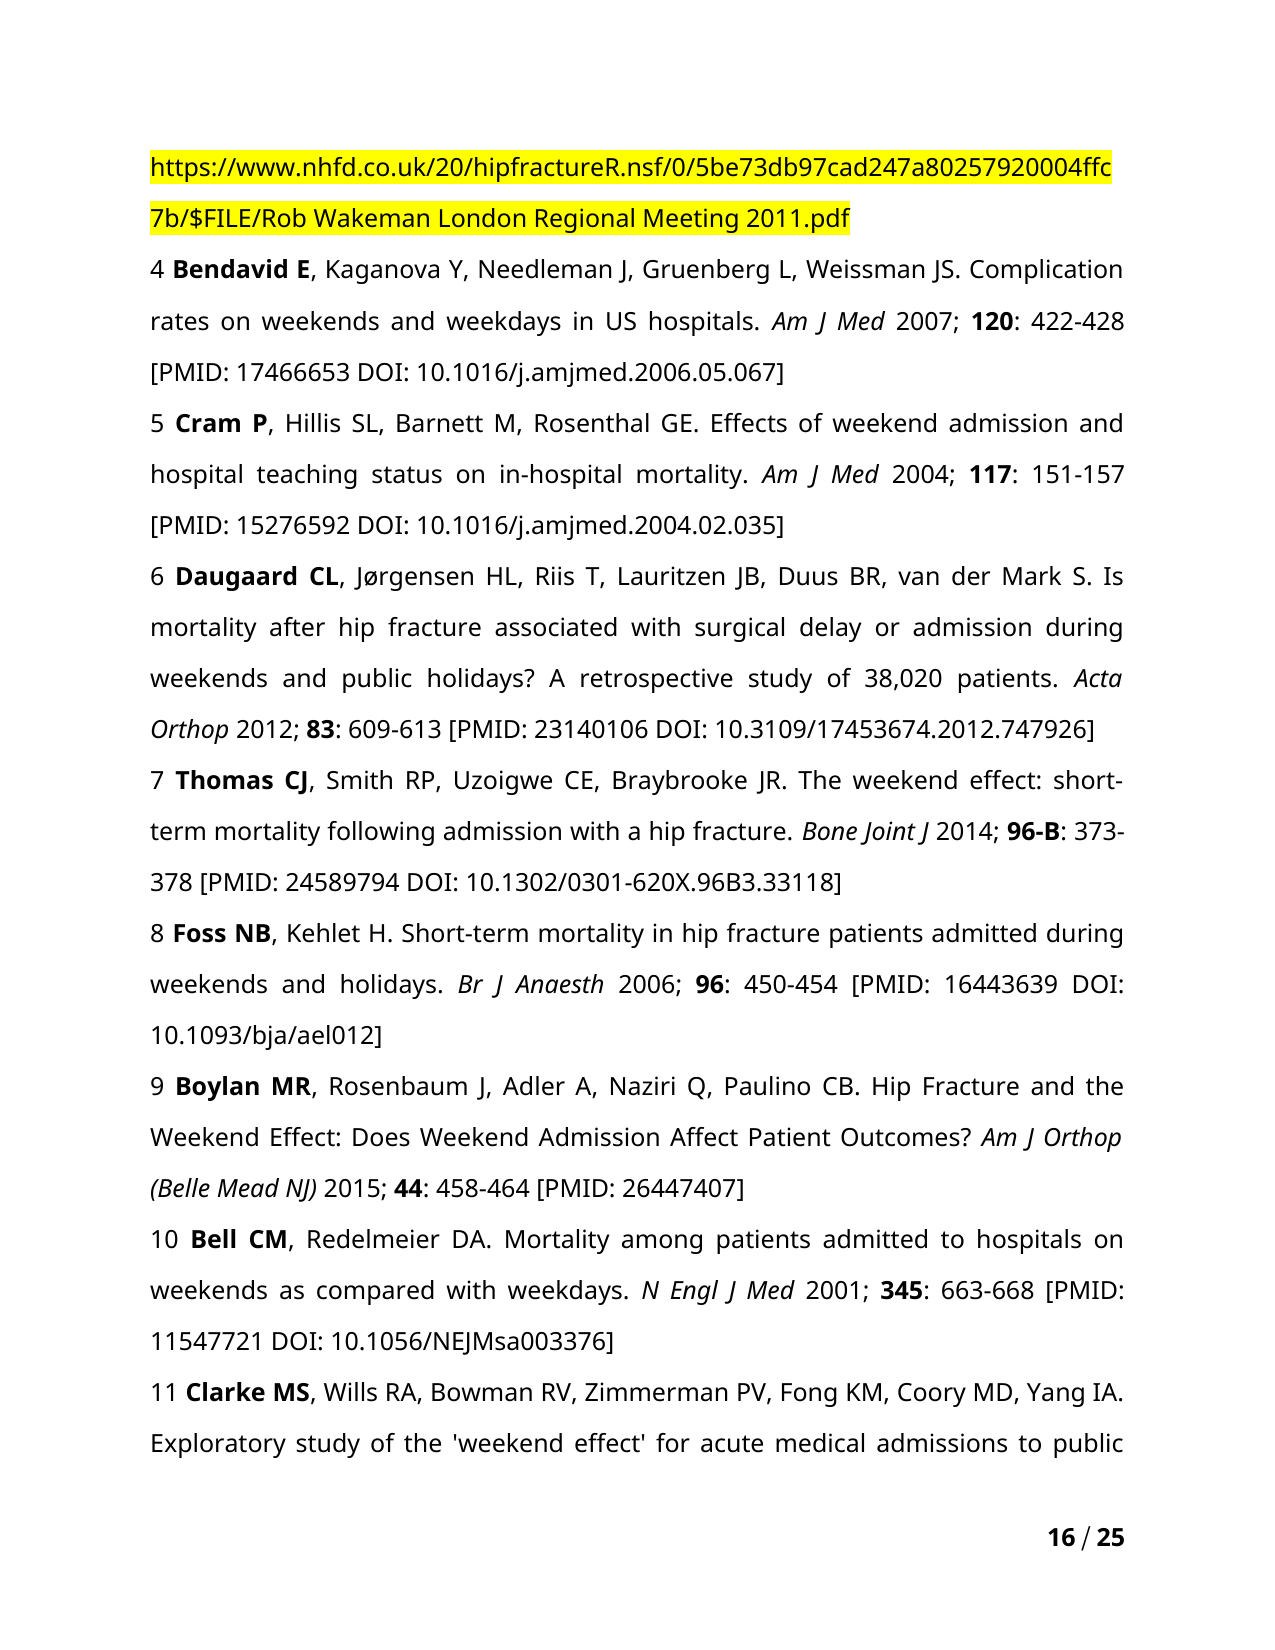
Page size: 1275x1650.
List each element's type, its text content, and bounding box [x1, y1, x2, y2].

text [150, 150, 1125, 235]
text 5 Cram P, Hillis SL, Barnett M, Rosenthal GE. Effects of weekend admission and hospital teaching status on in-hospital mortality. Am J Med 2004; 117: 151-157 [PMID: 15276592 DOI: 10.1016/j.amjmed.2004.02.035] [150, 405, 1125, 541]
text 6 Daugaard CL, Jørgensen HL, Riis T, Lauritzen JB, Duus BR, van der Mark S. Is mortality after hip fracture associated with surgical delay or admission during weekends and public holidays? A retrospective study of 38,020 patients. Acta Orthop 2012; 83: 609-613 [PMID: 23140106 DOI: 10.3109/17453674.2012.747926] [150, 558, 1125, 746]
text 8 Foss NB, Kehlet H. Short-term mortality in hip fracture patients admitted during weekends and holidays. Br J Anaesth 2006; 96: 450-454 [PMID: 16443639 DOI: 10.1093/bja/ael012] [150, 916, 1125, 1052]
text 4 Bendavid E, Kaganova Y, Needleman J, Gruenberg L, Weissman JS. Complication rates on weekends and weekdays in US hospitals. Am J Med 2007; 120: 422-428 [PMID: 17466653 DOI: 10.1016/j.amjmed.2006.05.067] [150, 252, 1125, 388]
text 10 Bell CM, Redelmeier DA. Mortality among patients admitted to hospitals on weekends as compared with weekdays. N Engl J Med 2001; 345: 663-668 [PMID: 11547721 DOI: 10.1056/NEJMsa003376] [150, 1222, 1125, 1358]
text 9 Boylan MR, Rosenbaum J, Adler A, Naziri Q, Paulino CB. Hip Fracture and the Weekend Effect: Does Weekend Admission Affect Patient Outcomes? Am J Orthop (Belle Mead NJ) 2015; 44: 458-464 [PMID: 26447407] [150, 1069, 1125, 1205]
text 7 Thomas CJ, Smith RP, Uzoigwe CE, Braybrooke JR. The weekend effect: short-term mortality following admission with a hip fracture. Bone Joint J 2014; 96-B: 373-378 [PMID: 24589794 DOI: 10.1302/0301-620X.96B3.33118] [150, 762, 1125, 899]
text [150, 1375, 1125, 1460]
